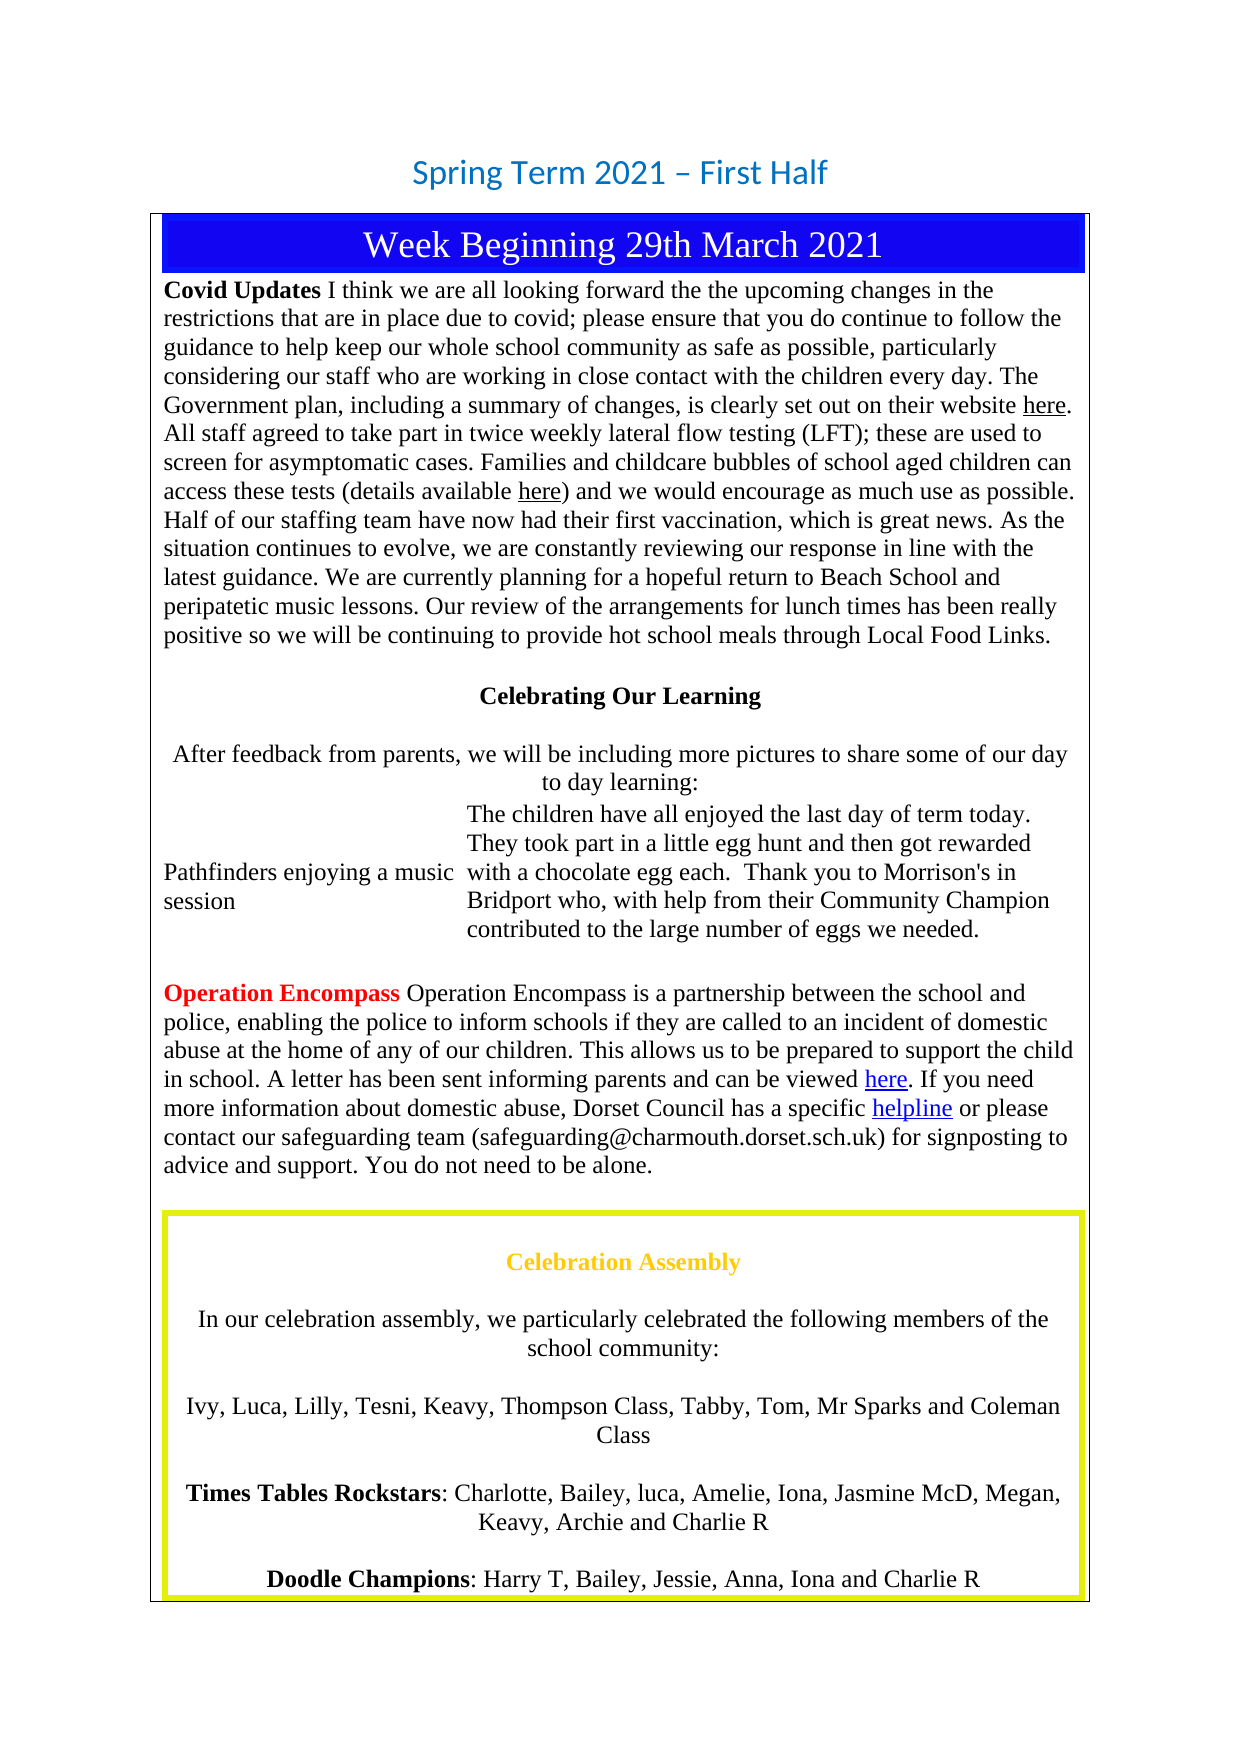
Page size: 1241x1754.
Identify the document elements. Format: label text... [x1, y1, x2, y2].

text Spring Term 2021 – First Half [150, 150, 1090, 193]
table_header [151, 214, 1089, 1601]
